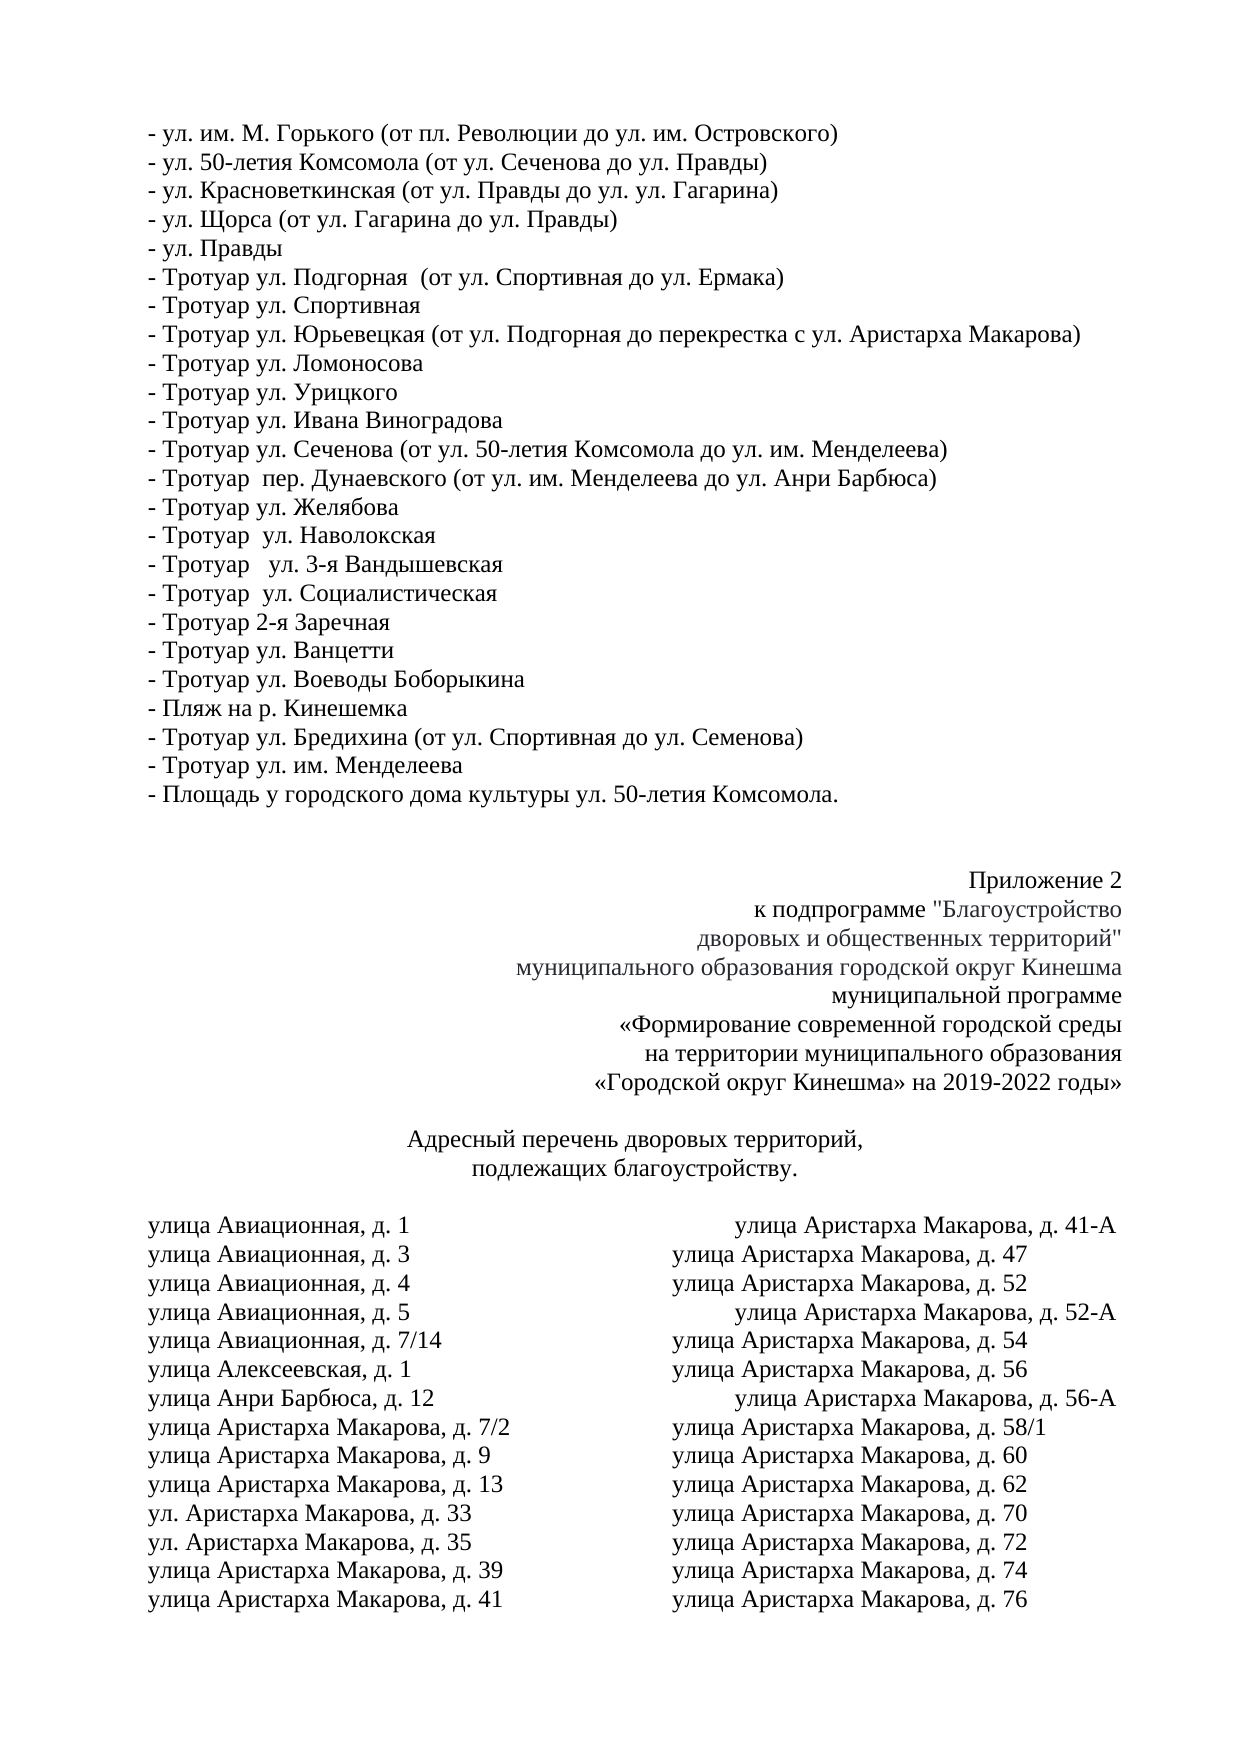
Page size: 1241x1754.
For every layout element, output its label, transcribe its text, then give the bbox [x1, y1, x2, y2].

text улица Аристарха Макарова, д. 39 [148, 1556, 598, 1584]
text «Формирование современной городской среды [148, 1009, 1122, 1038]
text - Тротуар ул. Ломоносова [148, 348, 1122, 377]
text улица Аристарха Макарова, д. 60 [672, 1441, 1122, 1469]
text - ул. им. М. Горького (от пл. Революции до ул. им. Островского) [148, 118, 1122, 147]
text к подпрограмме "Благоустройство [148, 894, 1122, 923]
text улица Аристарха Макарова, д. 47 [672, 1239, 1122, 1268]
text улица Аристарха Макарова, д. 54 [672, 1326, 1122, 1354]
text - ул. 50-летия Комсомола (от ул. Сеченова до ул. Правды) [148, 147, 1122, 176]
text - Тротуар ул. Сеченова (от ул. 50-летия Комсомола до ул. им. Менделеева) [148, 434, 1122, 463]
text улица Аристарха Макарова, д. 52-А [672, 1297, 1122, 1326]
text - Площадь у городского дома культуры ул. 50-летия Комсомола. [148, 779, 1122, 808]
text - Тротуар ул. Наволокская [148, 521, 1122, 549]
text - Тротуар ул. 3-я Вандышевская [148, 549, 1122, 578]
text улица Авиационная, д. 1 [148, 1211, 598, 1239]
text улица Авиационная, д. 3 [148, 1239, 598, 1268]
text улица Аристарха Макарова, д. 74 [672, 1556, 1122, 1584]
text - Тротуар ул. им. Менделеева [148, 751, 1122, 779]
text - Тротуар ул. Спортивная [148, 291, 1122, 319]
text - ул. Правды [148, 233, 1122, 262]
text улица Аристарха Макарова, д. 7/2 [148, 1412, 598, 1441]
text - Тротуар 2-я Заречная [148, 607, 1122, 636]
text на территории муниципального образования [148, 1038, 1122, 1067]
text - Тротуар ул. Юрьевецкая (от ул. Подгорная до перекрестка с ул. Аристарха Макарова) [148, 319, 1122, 348]
text муниципального образования городской округ Кинешма [148, 952, 1122, 981]
text - Тротуар ул. Желябова [148, 492, 1122, 521]
text муниципальной программе [148, 981, 1122, 1009]
text - Тротуар ул. Социалистическая [148, 578, 1122, 607]
text улица Аристарха Макарова, д. 13 [148, 1469, 598, 1498]
text дворовых и общественных территорий" [148, 923, 1122, 952]
text улица Аристарха Макарова, д. 72 [672, 1527, 1122, 1556]
text улица Аристарха Макарова, д. 62 [672, 1469, 1122, 1498]
text - Тротуар ул. Ивана Виноградова [148, 406, 1122, 434]
text улица Аристарха Макарова, д. 9 [148, 1441, 598, 1469]
text улица Анри Барбюса, д. 12 [148, 1383, 598, 1412]
text ул. Аристарха Макарова, д. 33 [148, 1498, 598, 1527]
text ул. Аристарха Макарова, д. 35 [148, 1527, 598, 1556]
text - Тротуар ул. Урицкого [148, 377, 1122, 406]
text улица Авиационная, д. 7/14 [148, 1326, 598, 1354]
text улица Авиационная, д. 5 [148, 1297, 598, 1326]
text «Городской округ Кинешма» на 2019-2022 годы» [148, 1067, 1122, 1096]
text - Тротуар ул. Воеводы Боборыкина [148, 664, 1122, 693]
text - Тротуар пер. Дунаевского (от ул. им. Менделеева до ул. Анри Барбюса) [148, 463, 1122, 492]
text Приложение 2 [148, 866, 1122, 894]
text улица Аристарха Макарова, д. 56 [672, 1354, 1122, 1383]
text - ул. Красноветкинская (от ул. Правды до ул. ул. Гагарина) [148, 176, 1122, 204]
text улица Авиационная, д. 4 [148, 1268, 598, 1297]
text улица Аристарха Макарова, д. 58/1 [672, 1412, 1122, 1441]
text улица Аристарха Макарова, д. 76 [672, 1584, 1122, 1613]
text - Тротуар ул. Подгорная (от ул. Спортивная до ул. Ермака) [148, 262, 1122, 291]
text Адресный перечень дворовых территорий, [148, 1124, 1122, 1153]
text улица Аристарха Макарова, д. 52 [672, 1268, 1122, 1297]
text улица Алексеевская, д. 1 [148, 1354, 598, 1383]
text улица Аристарха Макарова, д. 41-А [672, 1211, 1122, 1239]
text улица Аристарха Макарова, д. 56-А [672, 1383, 1122, 1412]
text подлежащих благоустройству. [148, 1153, 1122, 1182]
text - ул. Щорса (от ул. Гагарина до ул. Правды) [148, 204, 1122, 233]
text - Тротуар ул. Бредихина (от ул. Спортивная до ул. Семенова) [148, 722, 1122, 751]
text улица Аристарха Макарова, д. 70 [672, 1498, 1122, 1527]
text - Тротуар ул. Ванцетти [148, 636, 1122, 664]
text улица Аристарха Макарова, д. 41 [148, 1584, 598, 1613]
text - Пляж на р. Кинешемка [148, 693, 1122, 722]
